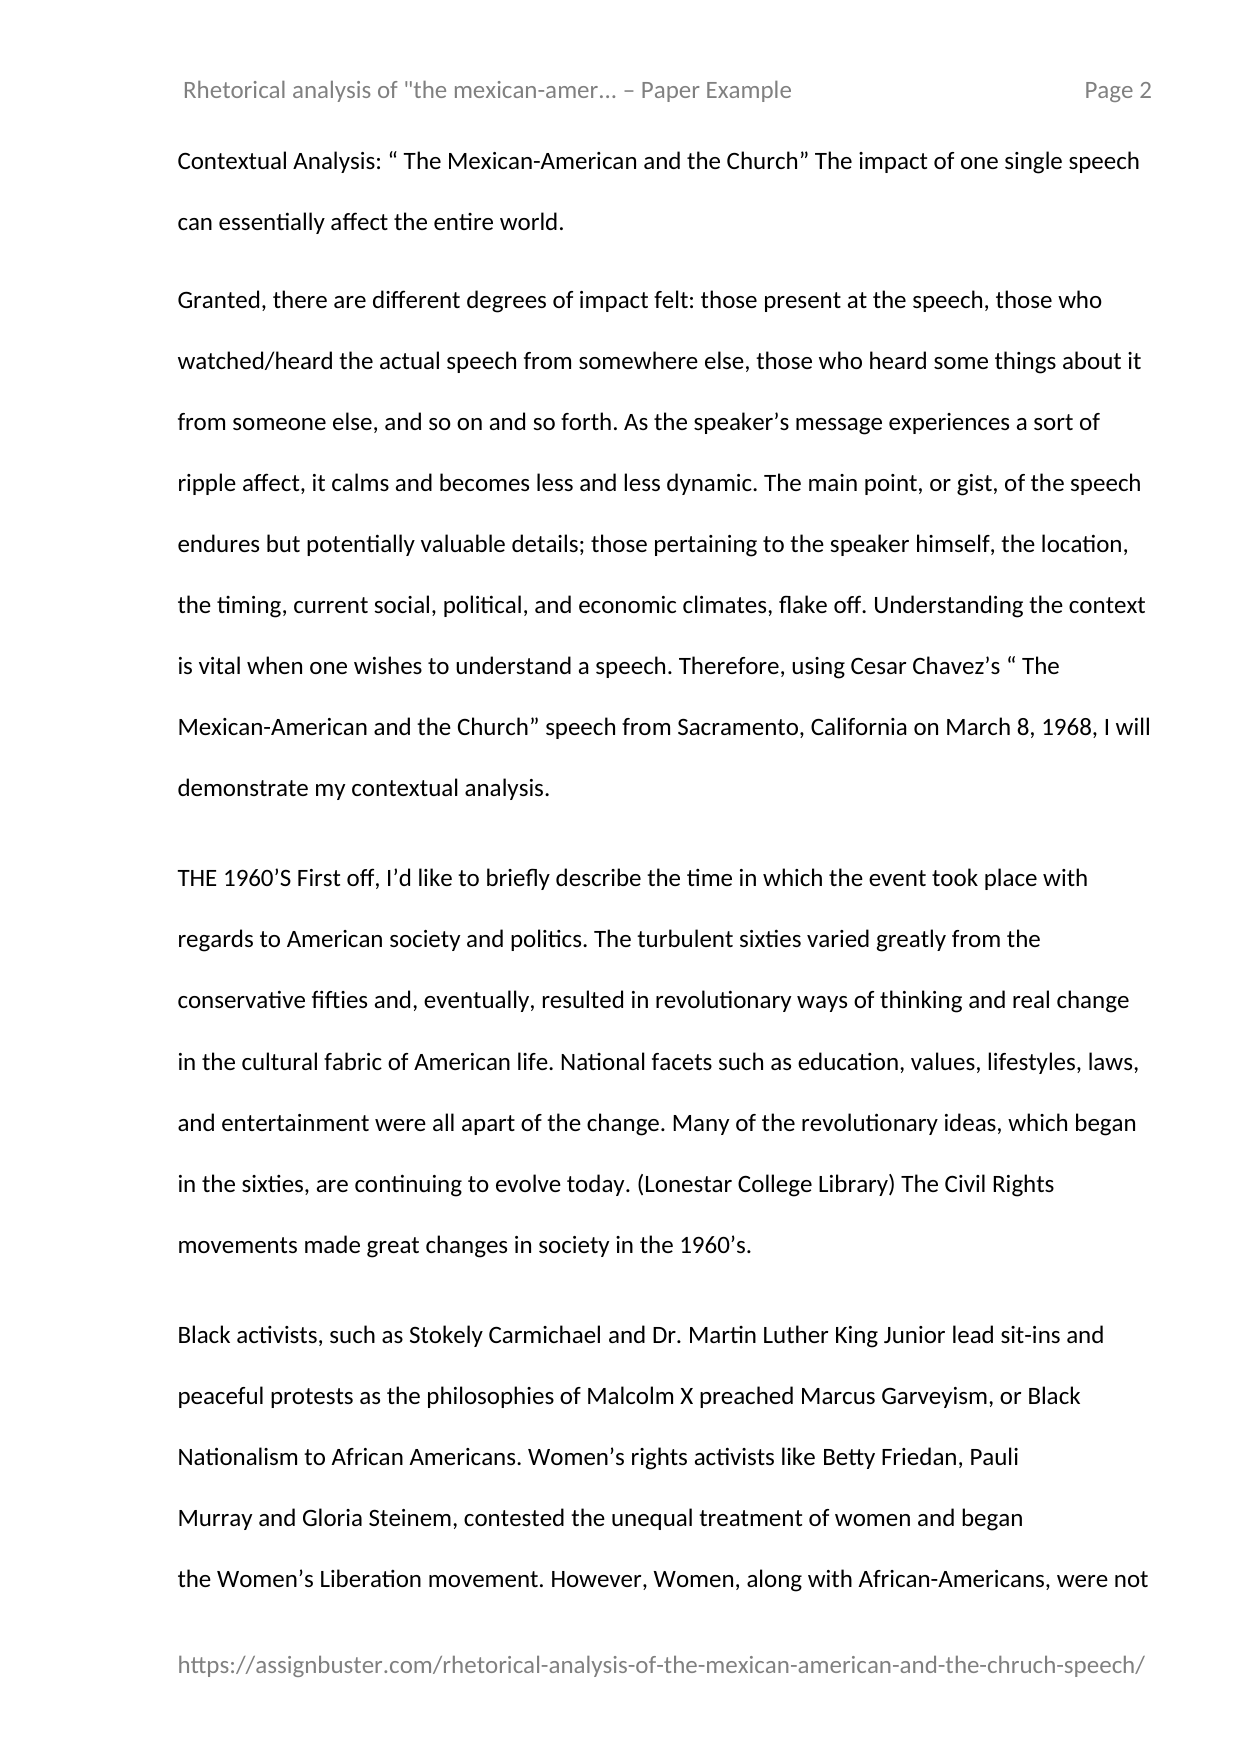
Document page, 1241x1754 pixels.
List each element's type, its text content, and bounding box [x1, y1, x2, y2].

text THE 1960’S First off, I’d like to briefly describe the time in which the event took place with regards to American society and politics. The turbulent sixties varied greatly from the conservative fifties and, eventually, resulted in revolutionary ways of thinking and real change in the cultural fabric of American life. National facets such as education, values, lifestyles, laws, and entertainment were all apart of the change. Many of the revolutionary ideas, which began in the sixties, are continuing to evolve today. (Lonestar College Library) The Civil Rights movements made great changes in society in the 1960’s. [177, 863, 1152, 1259]
text Granted, there are different degrees of impact felt: those present at the speech, those who watched/heard the actual speech from somewhere else, those who heard some things about it from someone else, and so on and so forth. As the speaker’s message experiences a sort of ripple affect, it calms and becomes less and less dynamic. The main point, or gist, of the speech endures but potentially valuable details; those pertaining to the speaker himself, the location, the timing, current social, political, and economic climates, flake off. Understanding the context is vital when one wishes to understand a speech. Therefore, using Cesar Chavez’s “ The Mexican-American and the Church” speech from Sacramento, California on March 8, 1968, I will demonstrate my contextual analysis. [177, 284, 1152, 803]
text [177, 1319, 1152, 1594]
text Contextual Analysis: “ The Mexican-American and the Church” The impact of one single speech can essentially affect the entire world. [177, 145, 1152, 237]
